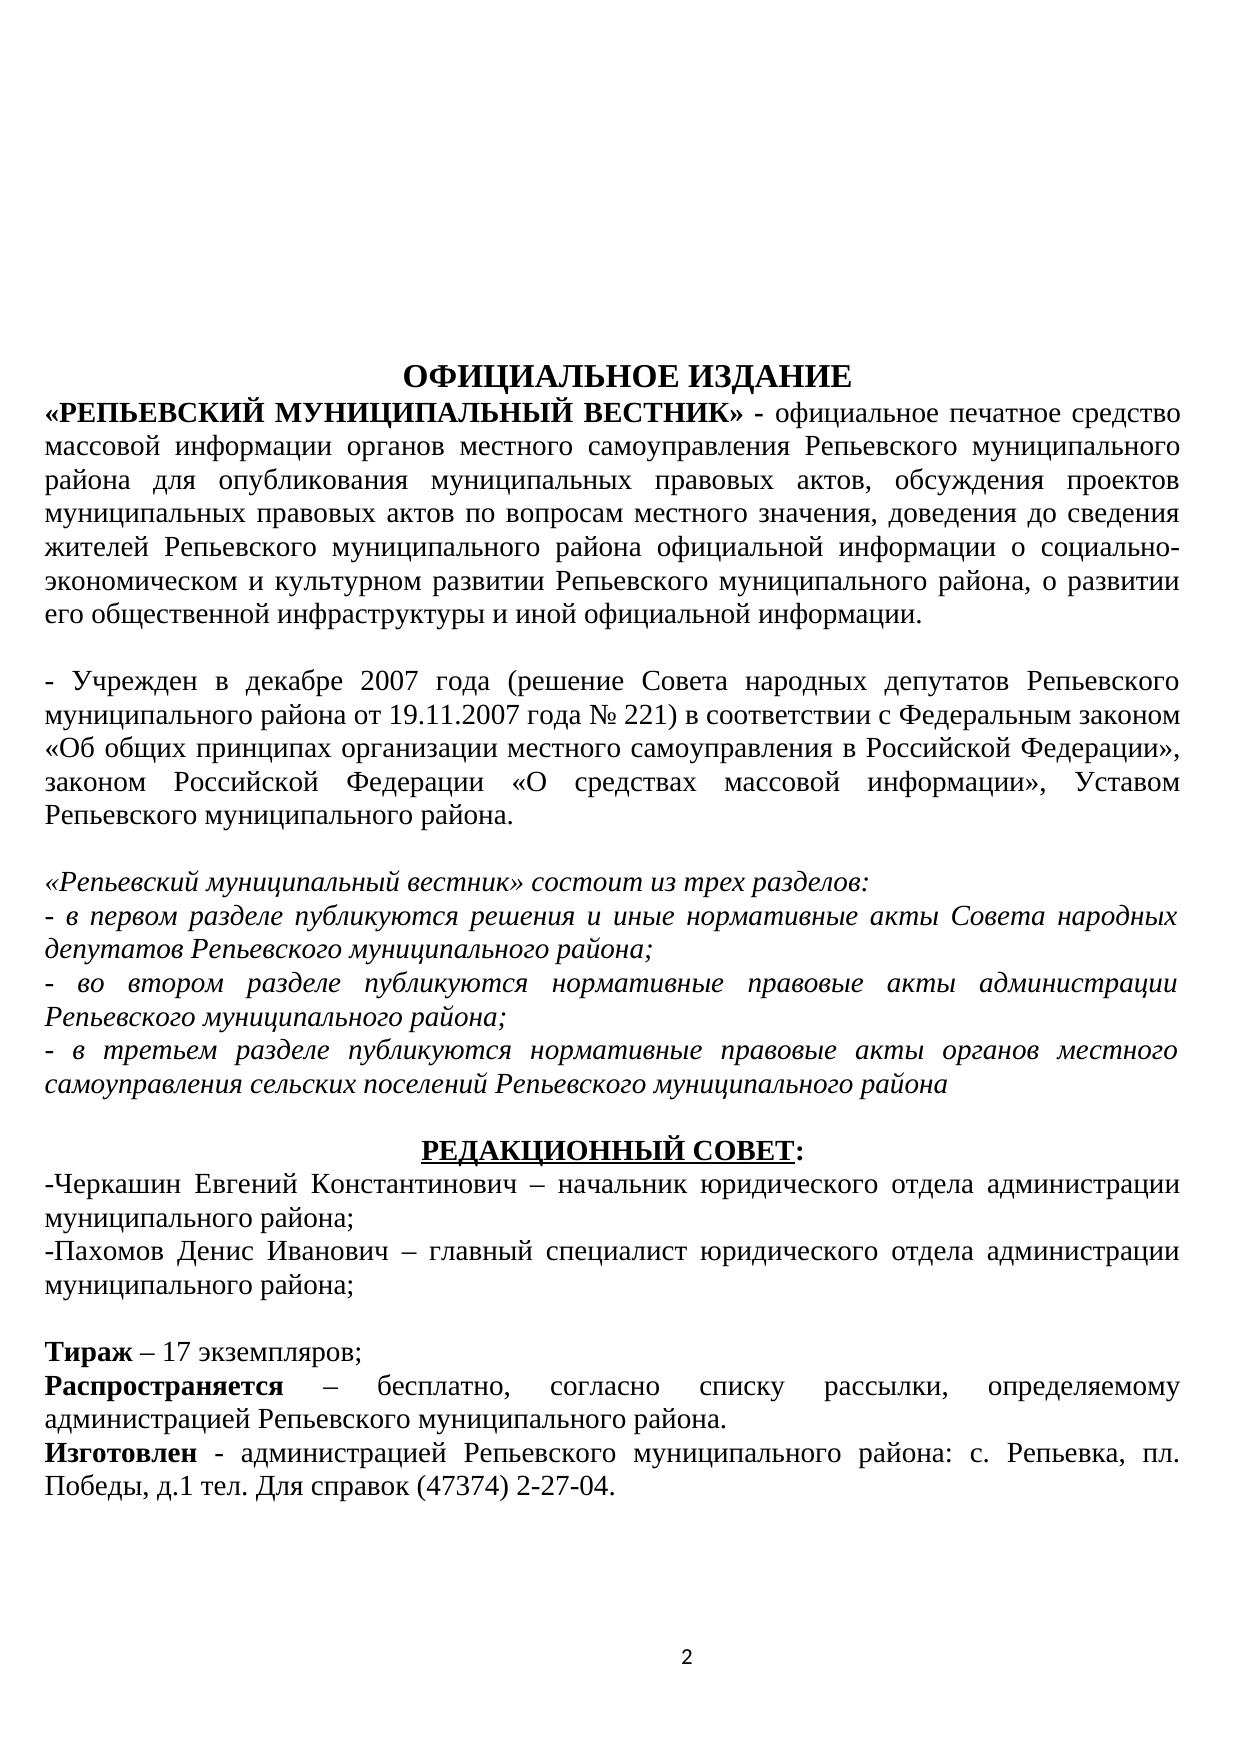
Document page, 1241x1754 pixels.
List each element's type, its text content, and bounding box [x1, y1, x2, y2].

text редакционный Совет: [44, 1133, 1181, 1166]
text официальное издание [74, 357, 1181, 395]
text - во втором разделе публикуются нормативные правовые акты администрации Репьевского муниципального района; [44, 965, 1181, 1032]
text «Репьевский муниципальный вестник» состоит из трех разделов: [44, 864, 1181, 898]
text Распространяется – бесплатно, согласно списку рассылки, определяемому администрацией Репьевского муниципального района. [44, 1368, 1181, 1435]
text Изготовлен - администрацией Репьевского муниципального района: с. Репьевка, пл. Победы, д.1 тел. Для справок (47374) 2-27-04. [44, 1435, 1181, 1502]
text -Пахомов Денис Иванович – главный специалист юридического отдела администрации муниципального района; [44, 1233, 1181, 1301]
text Тираж – 17 экземпляров; [44, 1334, 1181, 1368]
text -Черкашин Евгений Константинович – начальник юридического отдела администрации муниципального района; [44, 1166, 1181, 1233]
text - в первом разделе публикуются решения и иные нормативные акты Совета народных депутатов Репьевского муниципального района; [44, 898, 1181, 965]
text «Репьевский муниципальный вестник» - официальное печатное средство массовой информации органов местного самоуправления Репьевского муниципального района для опубликования муниципальных правовых актов, обсуждения проектов муниципальных правовых актов по вопросам местного значения, доведения до сведения жителей Репьевского муниципального района официальной информации о социально-экономическом и культурном развитии Репьевского муниципального района, о развитии его общественной инфраструктуры и иной официальной информации. [44, 395, 1181, 630]
text - Учрежден в декабре 2007 года (решение Совета народных депутатов Репьевского муниципального района от 19.11.2007 года № 221) в соответствии с Федеральным законом «Об общих принципах организации местного самоуправления в Российской Федерации», законом Российской Федерации «О средствах массовой информации», Уставом Репьевского муниципального района. [44, 663, 1181, 831]
text - в третьем разделе публикуются нормативные правовые акты органов местного самоуправления сельских поселений Репьевского муниципального района [44, 1032, 1181, 1099]
